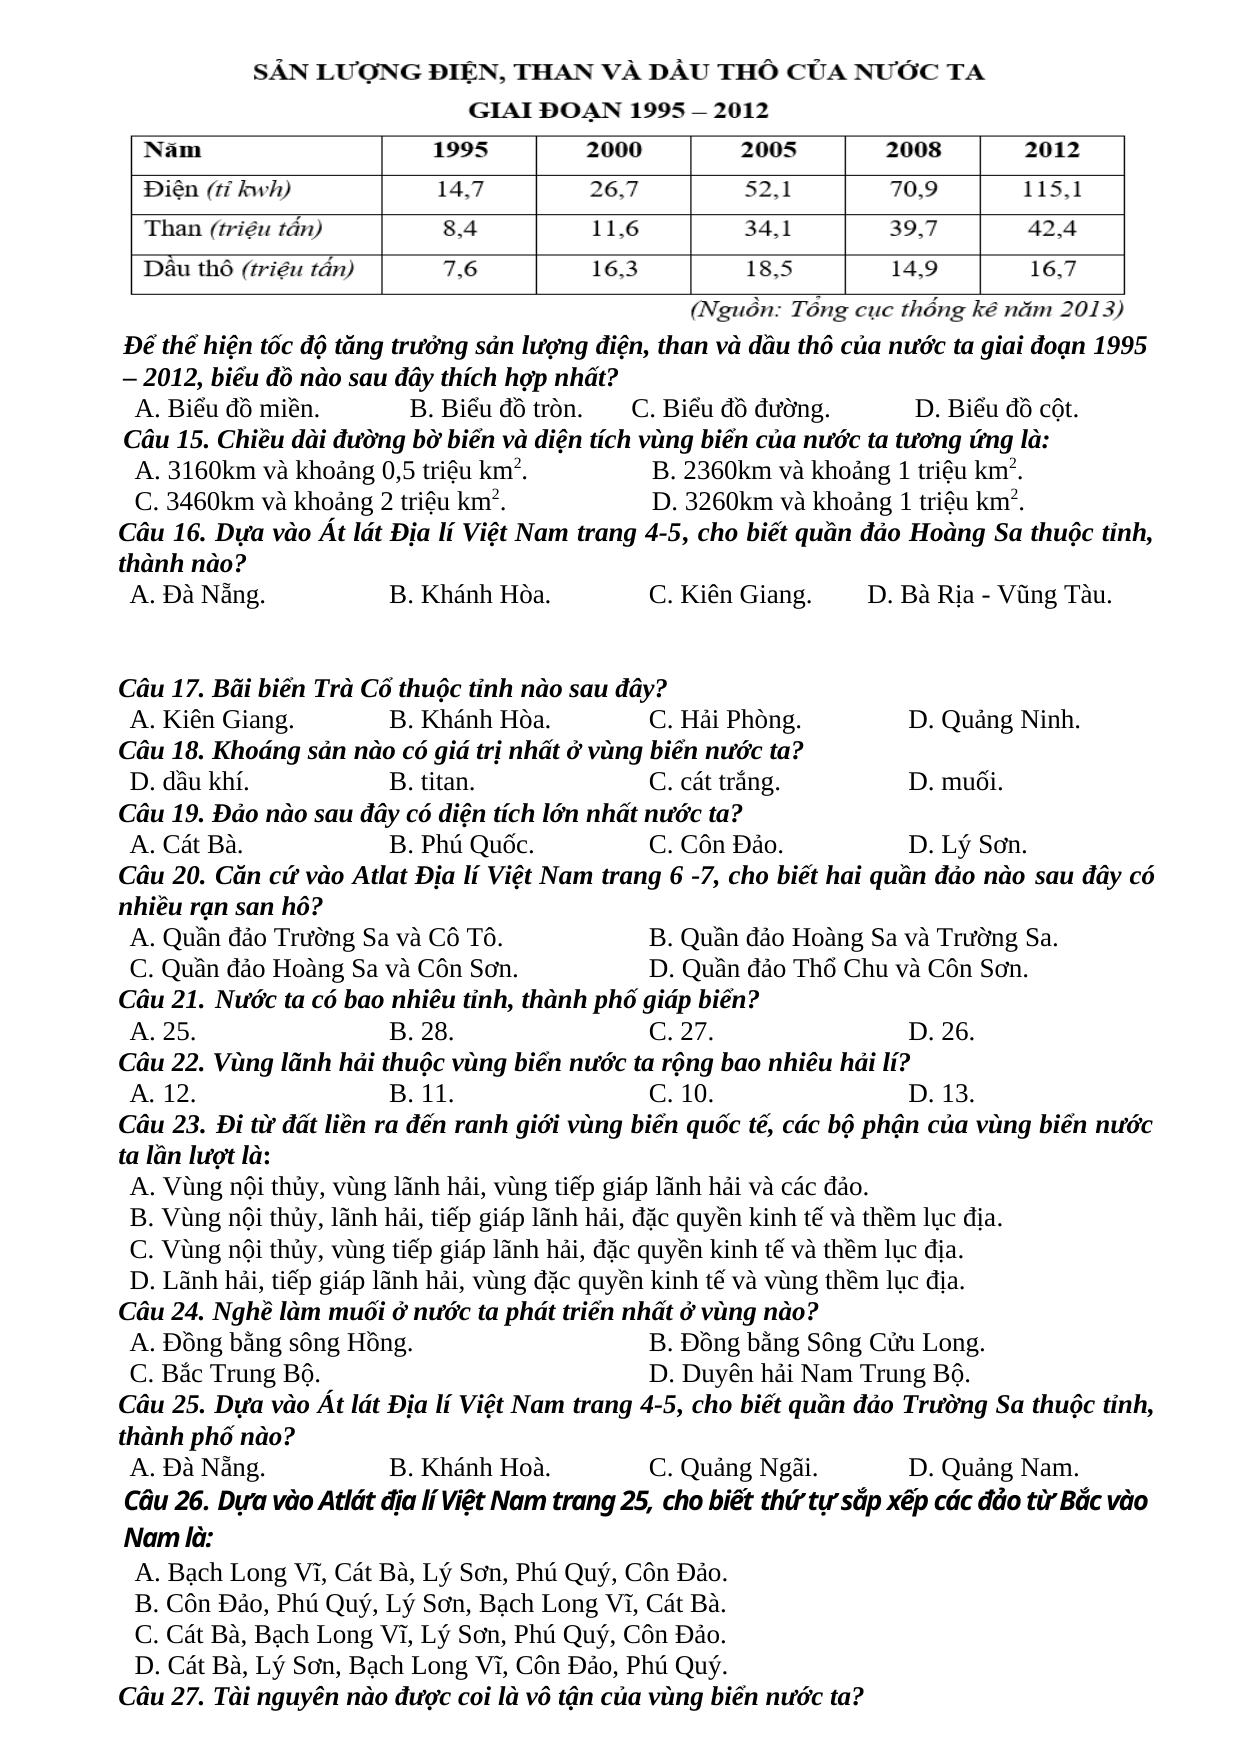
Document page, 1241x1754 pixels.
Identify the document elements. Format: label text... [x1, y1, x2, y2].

table_header C. cát trắng. [637, 766, 897, 797]
table_header B. titan. [378, 766, 637, 797]
table_header D. muối. [897, 766, 1157, 797]
table_cell D. Cát Bà, Lý Sơn, Bạch Long Vĩ, Côn Đảo, Phú Quý. [123, 1649, 1158, 1680]
table_header A. Bạch Long Vĩ, Cát Bà, Lý Sơn, Phú Quý, Côn Đảo. [123, 1556, 1158, 1587]
table_header A. Đà Nẵng. [118, 1451, 378, 1482]
table_header A. 3160km và khoảng 0,5 triệu km2. [123, 454, 640, 485]
table_header B. Đồng bằng Sông Cửu Long. [637, 1326, 1157, 1357]
picture [118, 58, 1133, 330]
table_header A. Biểu đồ miền. [123, 392, 398, 423]
text Câu 25. Dựa vào Át lát Địa lí Việt Nam trang 4-5, cho biết quần đảo Trường Sa thuộc tỉnh, thành phố nào? [118, 1388, 1157, 1451]
text Để thể hiện tốc độ tăng trưởng sản lượng điện, than và dầu thô của nước ta giai đoạn 1995 – 2012, biểu đồ nào sau đây thích hợp nhất? [123, 329, 1152, 392]
table_cell B. Côn Đảo, Phú Quý, Lý Sơn, Bạch Long Vĩ, Cát Bà. [123, 1587, 1158, 1618]
table_header A. Đồng bằng sông Hồng. [118, 1326, 637, 1357]
text Câu 26. Dựa vào Atlát địa lí Việt Nam trang 25, cho biết thứ tự sắp xếp các đảo từ Bắc vào Nam là: [123, 1482, 1152, 1556]
table_cell C. Cát Bà, Bạch Long Vĩ, Lý Sơn, Phú Quý, Côn Đảo. [123, 1618, 1158, 1649]
text Câu 17. Bãi biển Trà Cổ thuộc tỉnh nào sau đây? [118, 672, 1157, 703]
text Câu 27. Tài nguyên nào được coi là vô tận của vùng biển nước ta? [118, 1680, 1157, 1711]
table_header D. Biểu đồ cột. [898, 392, 1157, 423]
table_header D. Lý Sơn. [897, 828, 1157, 859]
table_header C. 10. [637, 1077, 897, 1108]
table_header B. Phú Quốc. [378, 828, 637, 859]
text Câu 22. Vùng lãnh hải thuộc vùng biển nước ta rộng bao nhiêu hải lí? [118, 1046, 1157, 1077]
text Câu 16. Dựa vào Át lát Địa lí Việt Nam trang 4-5, cho biết quần đảo Hoàng Sa thuộc tỉnh, thành nào? [118, 516, 1157, 579]
table_header A. Cát Bà. [118, 828, 378, 859]
table_header C. Biểu đồ đường. [620, 392, 898, 423]
table_cell D. Quần đảo Thổ Chu và Côn Sơn. [637, 953, 1157, 983]
table_cell D. Duyên hải Nam Trung Bộ. [637, 1357, 1157, 1388]
table_header D. 26. [897, 1015, 1157, 1046]
text Câu 23. Đi từ đất liền ra đến ranh giới vùng biển quốc tế, các bộ phận của vùng biển nước ta lần lượt là: [118, 1108, 1157, 1170]
table_header A. Vùng nội thủy, vùng lãnh hải, vùng tiếp giáp lãnh hải và các đảo. [118, 1170, 1157, 1202]
table_cell C. Bắc Trung Bộ. [118, 1357, 637, 1388]
table_header A. Đà Nẵng. [118, 579, 378, 610]
table_cell D. Lãnh hải, tiếp giáp lãnh hải, vùng đặc quyền kinh tế và vùng thềm lục địa. [118, 1264, 1157, 1295]
table_header C. Kiên Giang. [637, 579, 856, 610]
table_header B. 11. [378, 1077, 637, 1108]
text Câu 20. Căn cứ vào Atlat Địa lí Việt Nam trang 6 -7, cho biết hai quần đảo nào sau đây có nhiều rạn san hô? [118, 859, 1157, 921]
text Câu 19. Đảo nào sau đây có diện tích lớn nhất nước ta? [118, 797, 1157, 828]
table_header D. Quảng Nam. [897, 1451, 1157, 1482]
table_header A. Quần đảo Trường Sa và Cô Tô. [118, 921, 637, 952]
table_cell C. 3460km và khoảng 2 triệu km2. [123, 485, 640, 516]
table_header D. Quảng Ninh. [897, 703, 1157, 734]
table_header C. Quảng Ngãi. [637, 1451, 897, 1482]
table_header B. Biểu đồ tròn. [398, 392, 620, 423]
table_header C. Côn Đảo. [637, 828, 897, 859]
table_header B. Quần đảo Hoàng Sa và Trường Sa. [637, 921, 1157, 952]
table_header B. Khánh Hòa. [378, 703, 637, 734]
table_header C. 27. [637, 1015, 897, 1046]
text Câu 21. Nước ta có bao nhiêu tỉnh, thành phố giáp biển? [118, 983, 1157, 1015]
table_header B. 2360km và khoảng 1 triệu km2. [640, 454, 1158, 485]
text Câu 15. Chiều dài đường bờ biển và diện tích vùng biển của nước ta tương ứng là: [123, 423, 1152, 454]
table_header A. 25. [118, 1015, 378, 1046]
table_cell C. Quần đảo Hoàng Sa và Côn Sơn. [118, 953, 637, 983]
text Câu 24. Nghề làm muối ở nước ta phát triển nhất ở vùng nào? [118, 1295, 1160, 1326]
table_header B. 28. [378, 1015, 637, 1046]
table_header A. 12. [118, 1077, 378, 1108]
table_header B. Khánh Hoà. [378, 1451, 637, 1482]
table_header A. Kiên Giang. [118, 703, 378, 734]
table_cell D. 3260km và khoảng 1 triệu km2. [640, 485, 1158, 516]
table_header D. dầu khí. [118, 766, 378, 797]
table_header D. 13. [897, 1077, 1157, 1108]
table_cell B. Vùng nội thủy, lãnh hải, tiếp giáp lãnh hải, đặc quyền kinh tế và thềm lục địa. [118, 1202, 1157, 1233]
text Câu 18. Khoáng sản nào có giá trị nhất ở vùng biển nước ta? [118, 734, 1157, 766]
table_header D. Bà Rịa - Vũng Tàu. [856, 579, 1157, 610]
table_cell C. Vùng nội thủy, vùng tiếp giáp lãnh hải, đặc quyền kinh tế và thềm lục địa. [118, 1233, 1157, 1264]
table_header C. Hải Phòng. [637, 703, 897, 734]
table_header B. Khánh Hòa. [378, 579, 637, 610]
